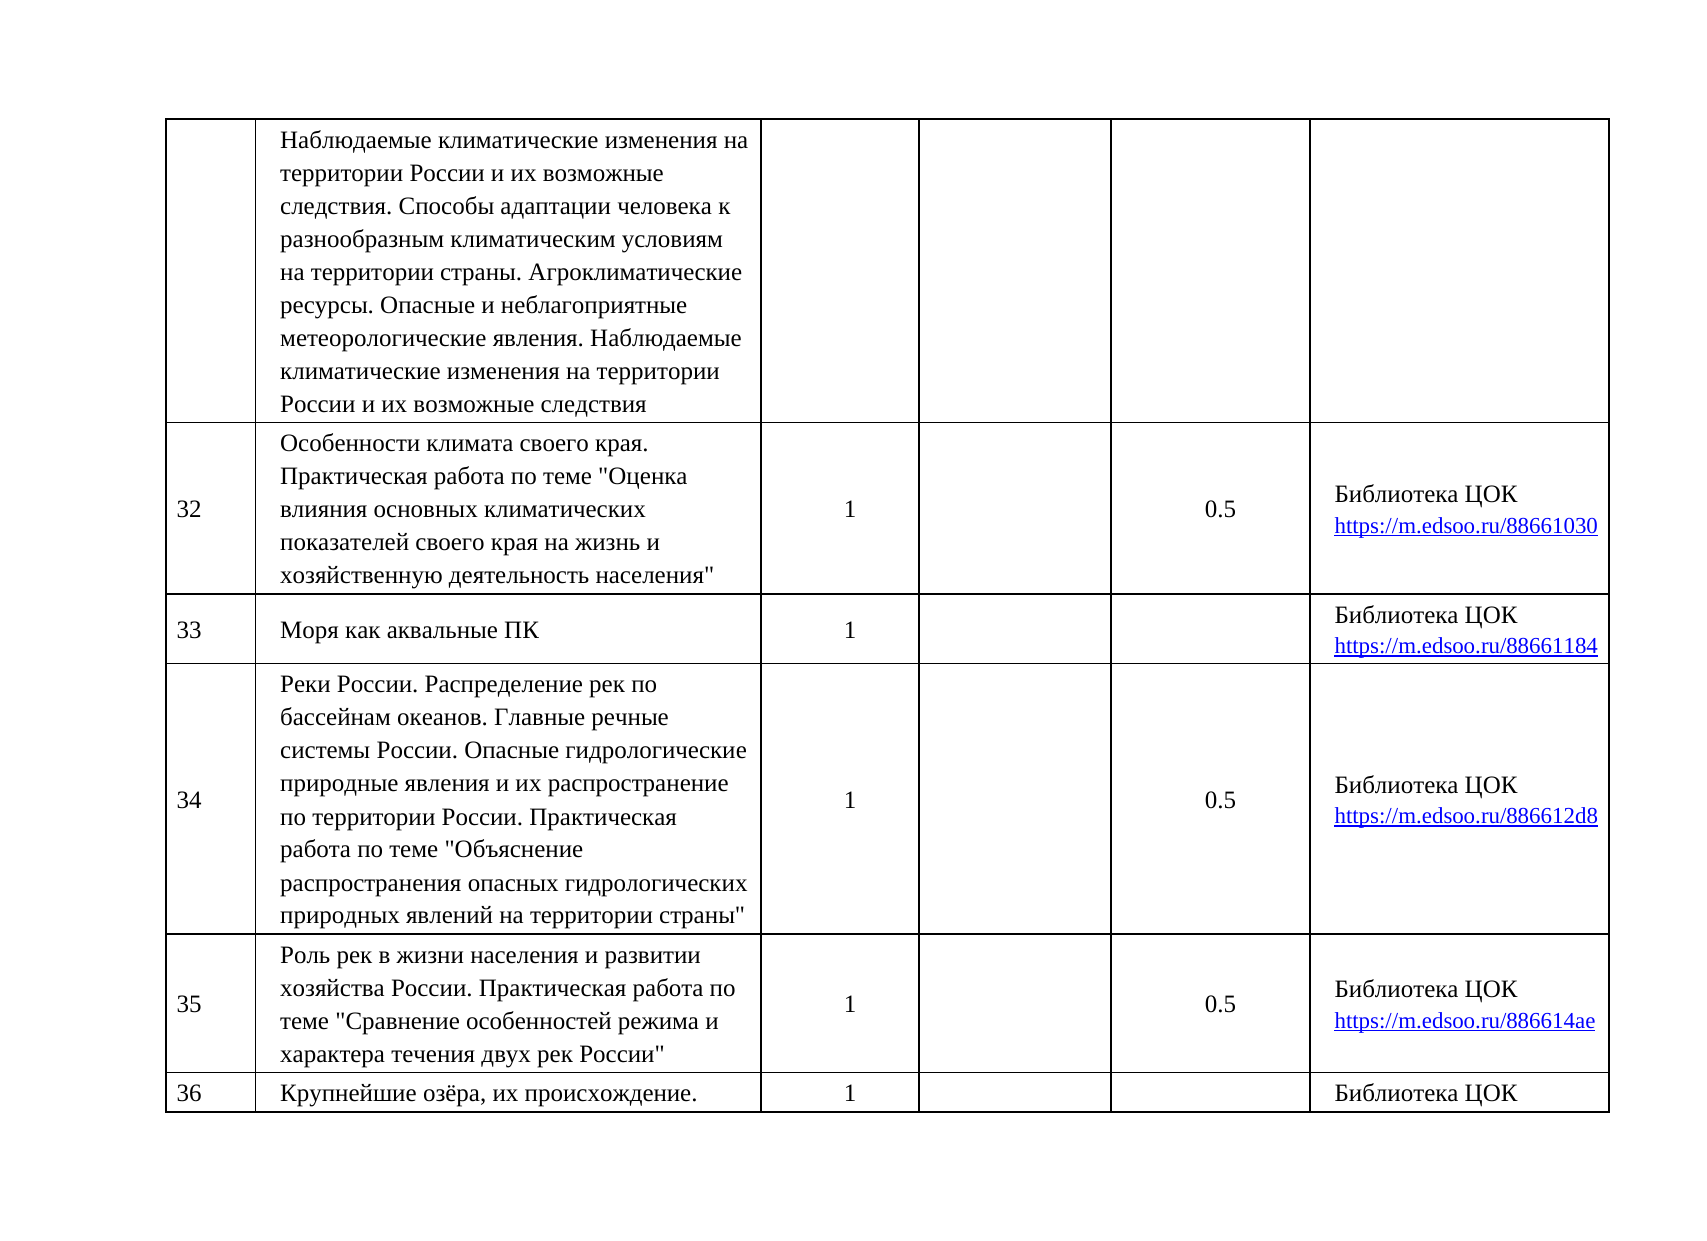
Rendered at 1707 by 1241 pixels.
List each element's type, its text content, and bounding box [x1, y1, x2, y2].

table_cell 0.5 [1112, 423, 1309, 593]
table_cell [1112, 595, 1309, 663]
table_cell Особенности климата своего края. Практическая работа по теме "Оценка влияния основных климатических показателей своего края на жизнь и хозяйственную деятельность населения" [256, 423, 760, 593]
table_cell Моря как аквальные ПК [256, 595, 760, 663]
table_cell 1 [762, 423, 918, 593]
table_cell Роль рек в жизни населения и развитии хозяйства России. Практическая работа по теме "Сравнение особенностей режима и характера течения двух рек России" [256, 935, 760, 1072]
table_cell Библиотека ЦОК https://m.edsoo.ru/886612d8 [1311, 664, 1608, 933]
table_cell Реки России. Распределение рек по бассейнам океанов. Главные речные системы России. Опасные гидрологические природные явления и их распространение по территории России. Практическая работа по теме "Объяснение распространения опасных гидрологических природных явлений на территории страны" [256, 664, 760, 933]
table_cell 0.5 [1112, 935, 1309, 1072]
table_cell Библиотека ЦОК https://m.edsoo.ru/886614ae [1311, 935, 1608, 1072]
table_cell [920, 595, 1110, 663]
table_cell 35 [167, 935, 255, 1072]
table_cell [1311, 1073, 1608, 1111]
table_cell 34 [167, 664, 255, 933]
table_cell 1 [762, 1073, 918, 1111]
table_cell [920, 664, 1110, 933]
table_cell [920, 120, 1110, 422]
table_cell [920, 935, 1110, 1072]
table_cell 36 [167, 1073, 255, 1111]
table_cell 0.5 [1112, 664, 1309, 933]
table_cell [256, 1073, 760, 1111]
table_cell Библиотека ЦОК https://m.edsoo.ru/88661184 [1311, 595, 1608, 663]
table_cell 31 [167, 120, 255, 422]
table_cell [1112, 1073, 1309, 1111]
table_cell [920, 1073, 1110, 1111]
table_cell [920, 423, 1110, 593]
table_cell [1112, 120, 1309, 422]
table_cell 1 [762, 120, 918, 422]
table_cell 1 [762, 595, 918, 663]
table_cell 33 [167, 595, 255, 663]
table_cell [1311, 120, 1608, 422]
table_cell 1 [762, 935, 918, 1072]
table_cell 1 [762, 664, 918, 933]
table_cell 32 [167, 423, 255, 593]
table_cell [256, 120, 760, 422]
table_cell Библиотека ЦОК https://m.edsoo.ru/88661030 [1311, 423, 1608, 593]
